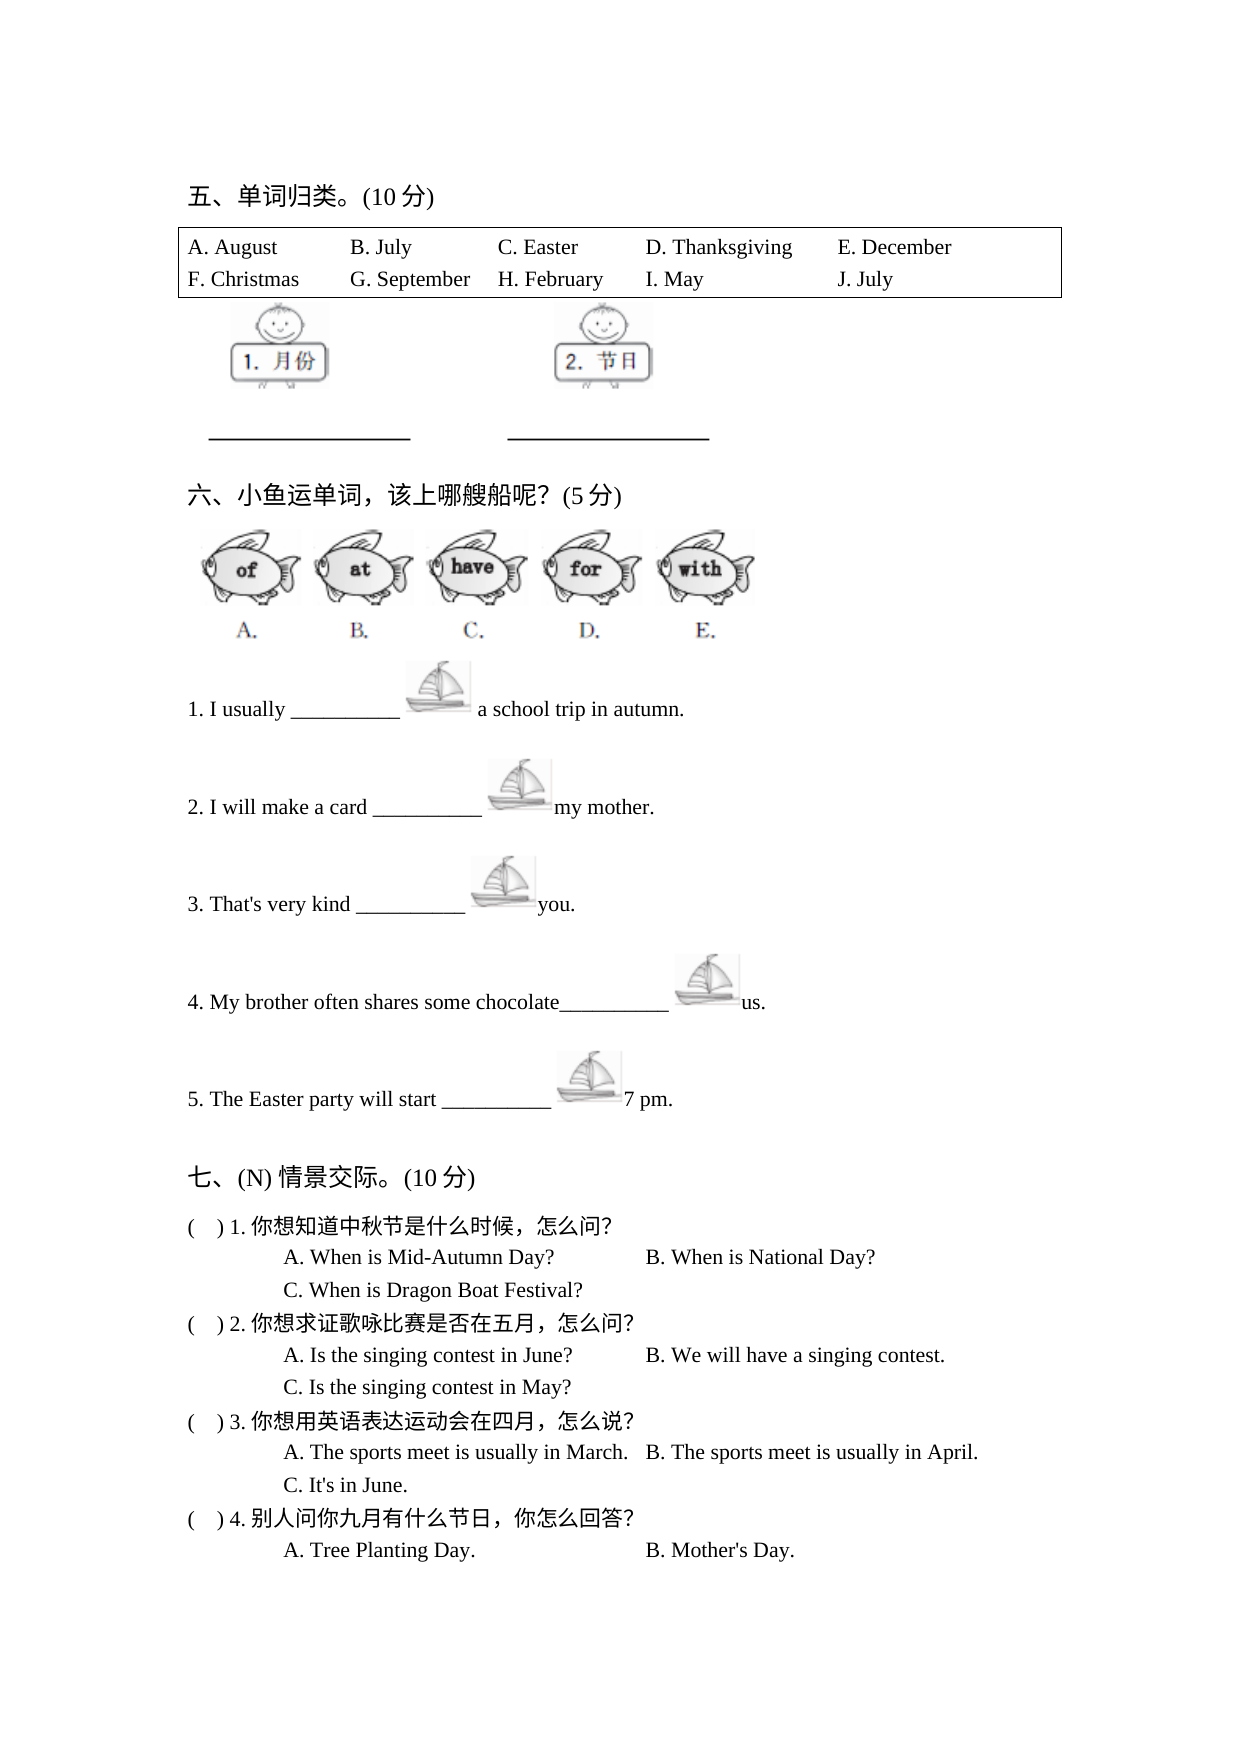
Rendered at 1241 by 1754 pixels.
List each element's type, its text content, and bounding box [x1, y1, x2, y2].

text C. Is the singing contest in May? [187, 1371, 1053, 1403]
text ( ) 4. 别人问你九月有什么节日，你怎么回答？ [187, 1501, 1053, 1533]
text C. It's in June. [187, 1468, 1053, 1501]
text 1. I usually __________ a school trip in autumn. [187, 656, 1053, 753]
text 2. I will make a card __________my mother. [187, 753, 1053, 851]
text F. Christmas G. September H. February I. May J. July [179, 259, 1061, 297]
picture [187, 525, 783, 645]
picture [400, 655, 473, 717]
text A. When is Mid-Autumn Day? B. When is National Day? [187, 1241, 1053, 1273]
text A. The sports meet is usually in March. B. The sports meet is usually in April. [187, 1436, 1053, 1468]
text A. Tree Planting Day. B. Mother's Day. [187, 1533, 1053, 1566]
text 3. That's very kind __________you. [187, 851, 1053, 948]
text C. When is Dragon Boat Festival? [187, 1273, 1053, 1306]
text 五、单词归类。(10分) [187, 162, 1053, 227]
picture [551, 1045, 624, 1107]
text 七、(N) 情景交际。(10分) [187, 1143, 1053, 1208]
picture [187, 298, 744, 450]
text 六、小鱼运单词，该上哪艘船呢？(5分) [187, 461, 1053, 526]
text 5. The Easter party will start __________7 pm. [187, 1046, 1053, 1143]
text A. Is the singing contest in June? B. We will have a singing contest. [187, 1338, 1053, 1371]
picture [465, 850, 538, 912]
text ( ) 1. 你想知道中秋节是什么时候，怎么问？ [187, 1208, 1053, 1241]
text A. August B. July C. Easter D. Thanksgiving E. December [179, 228, 1061, 259]
picture [669, 948, 742, 1010]
text ( ) 2. 你想求证歌咏比赛是否在五月，怎么问？ [187, 1306, 1053, 1338]
text 4. My brother often shares some chocolate__________us. [187, 948, 1053, 1046]
text ( ) 3. 你想用英语表达运动会在四月，怎么说？ [187, 1403, 1053, 1436]
picture [482, 753, 554, 815]
